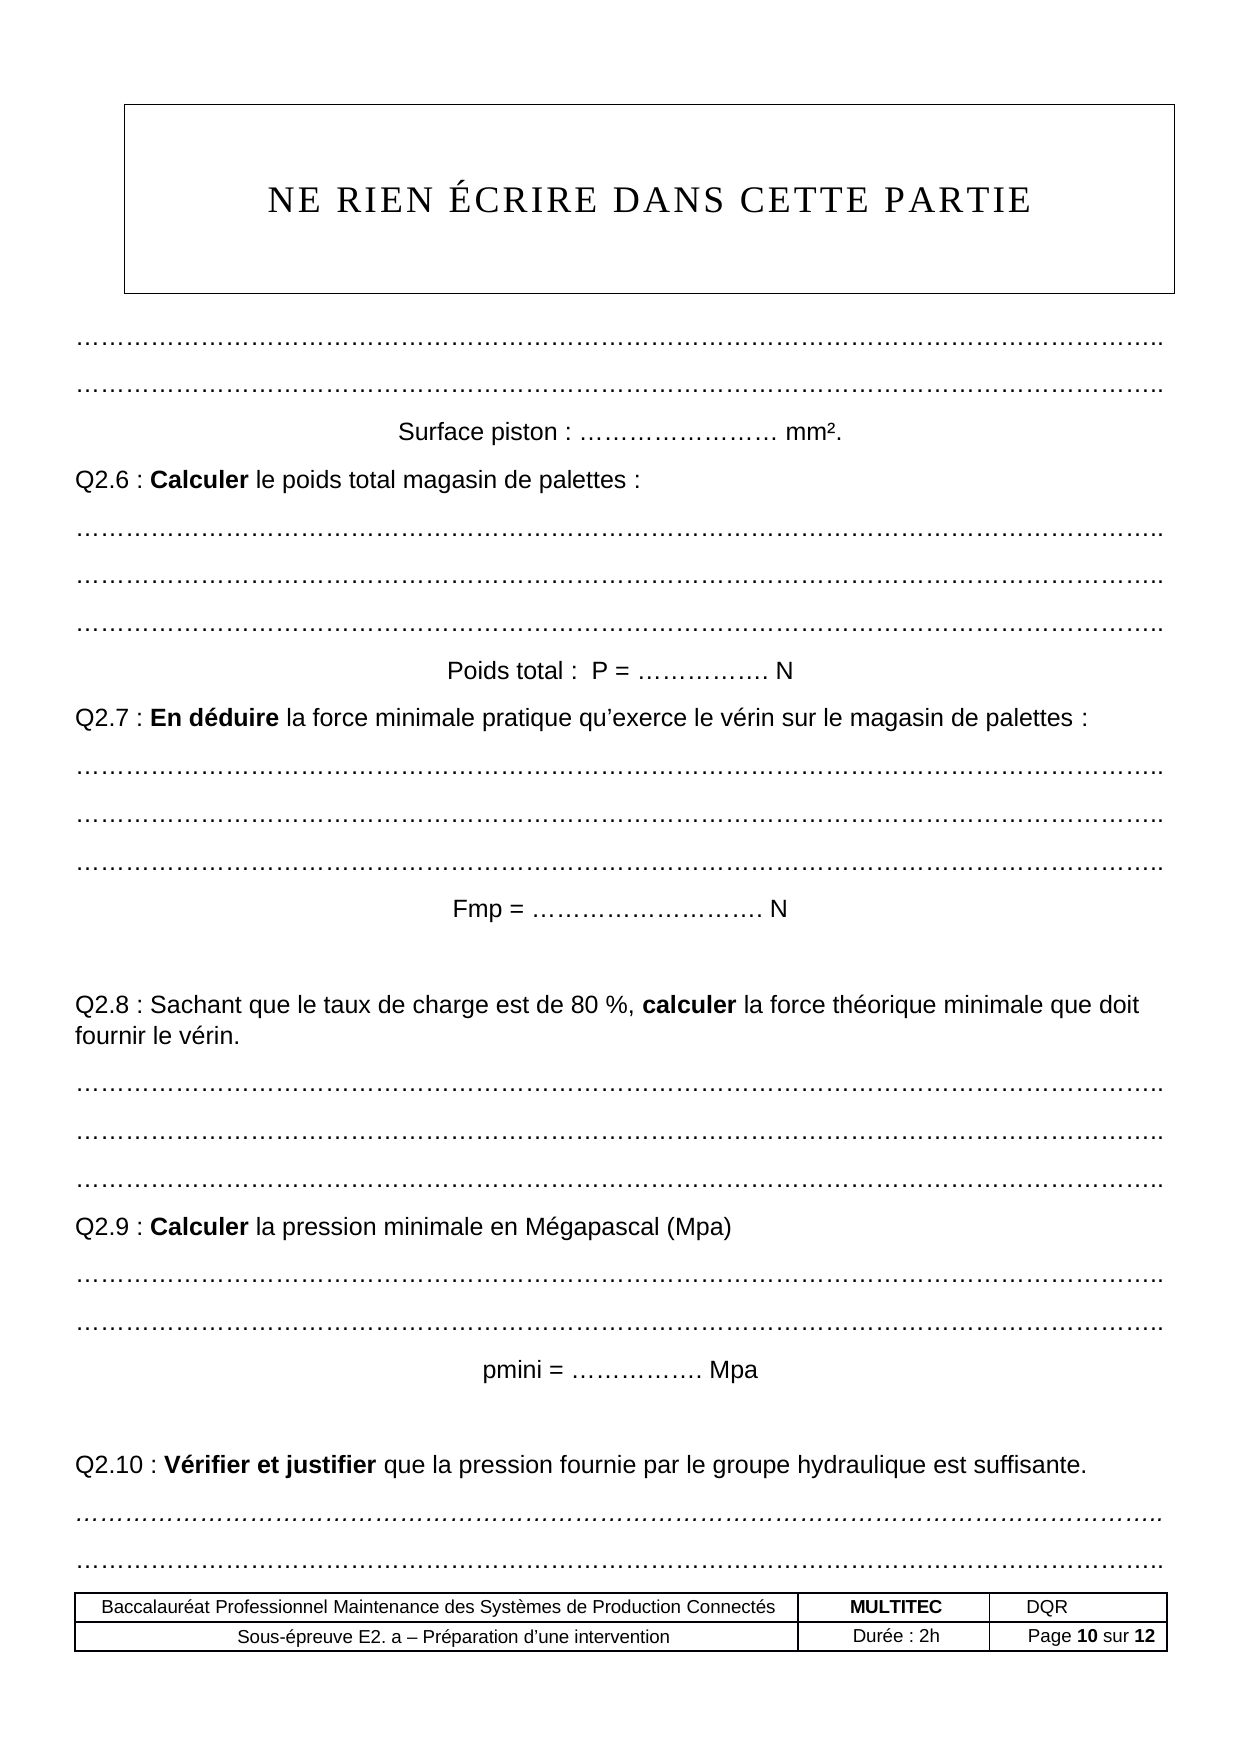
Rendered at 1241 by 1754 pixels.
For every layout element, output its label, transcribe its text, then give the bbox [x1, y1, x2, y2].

text Surface piston : …………………… mm². [75, 417, 1165, 446]
text ………………………………………………………………………………………………………………….. [75, 1307, 1165, 1336]
text ………………………………………………………………………………………………………………….. [75, 608, 1165, 637]
text ………………………………………………………………………………………………………………….. [75, 847, 1165, 875]
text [75, 369, 1165, 398]
text Q2.10 : Vérifier et justifier que la pression fournie par le groupe hydraulique est suffisante. [75, 1450, 1165, 1479]
text Fmp = ………………………. N [75, 894, 1165, 923]
text Q2.7 : En déduire la force minimale pratique qu’exerce le vérin sur le magasin de palettes : [75, 703, 1165, 732]
text ………………………………………………………………………………………………………………….. [75, 799, 1165, 828]
text ………………………………………………………………………………………………………………….. [75, 1116, 1165, 1145]
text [75, 322, 1165, 351]
text ………………………………………………………………………………………………………………….. [75, 1164, 1165, 1193]
text Poids total : P = ……………. N [75, 656, 1165, 684]
text ………………………………………………………………………………………………………………….. [75, 513, 1165, 541]
text Q2.6 : Calculer le poids total magasin de palettes : [75, 465, 1165, 494]
text pmini = ……………. Mpa [75, 1355, 1165, 1383]
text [75, 1498, 1165, 1527]
text ………………………………………………………………………………………………………………….. [75, 560, 1165, 589]
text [75, 1546, 1165, 1574]
text Q2.8 : Sachant que le taux de charge est de 80 %, calculer la force théorique minimale que doit fournir le vérin. [75, 990, 1165, 1049]
text ………………………………………………………………………………………………………………….. [75, 1259, 1165, 1288]
text ………………………………………………………………………………………………………………….. [75, 751, 1165, 780]
text ………………………………………………………………………………………………………………….. [75, 1068, 1165, 1097]
text Q2.9 : Calculer la pression minimale en Mégapascal (Mpa) [75, 1212, 1165, 1240]
